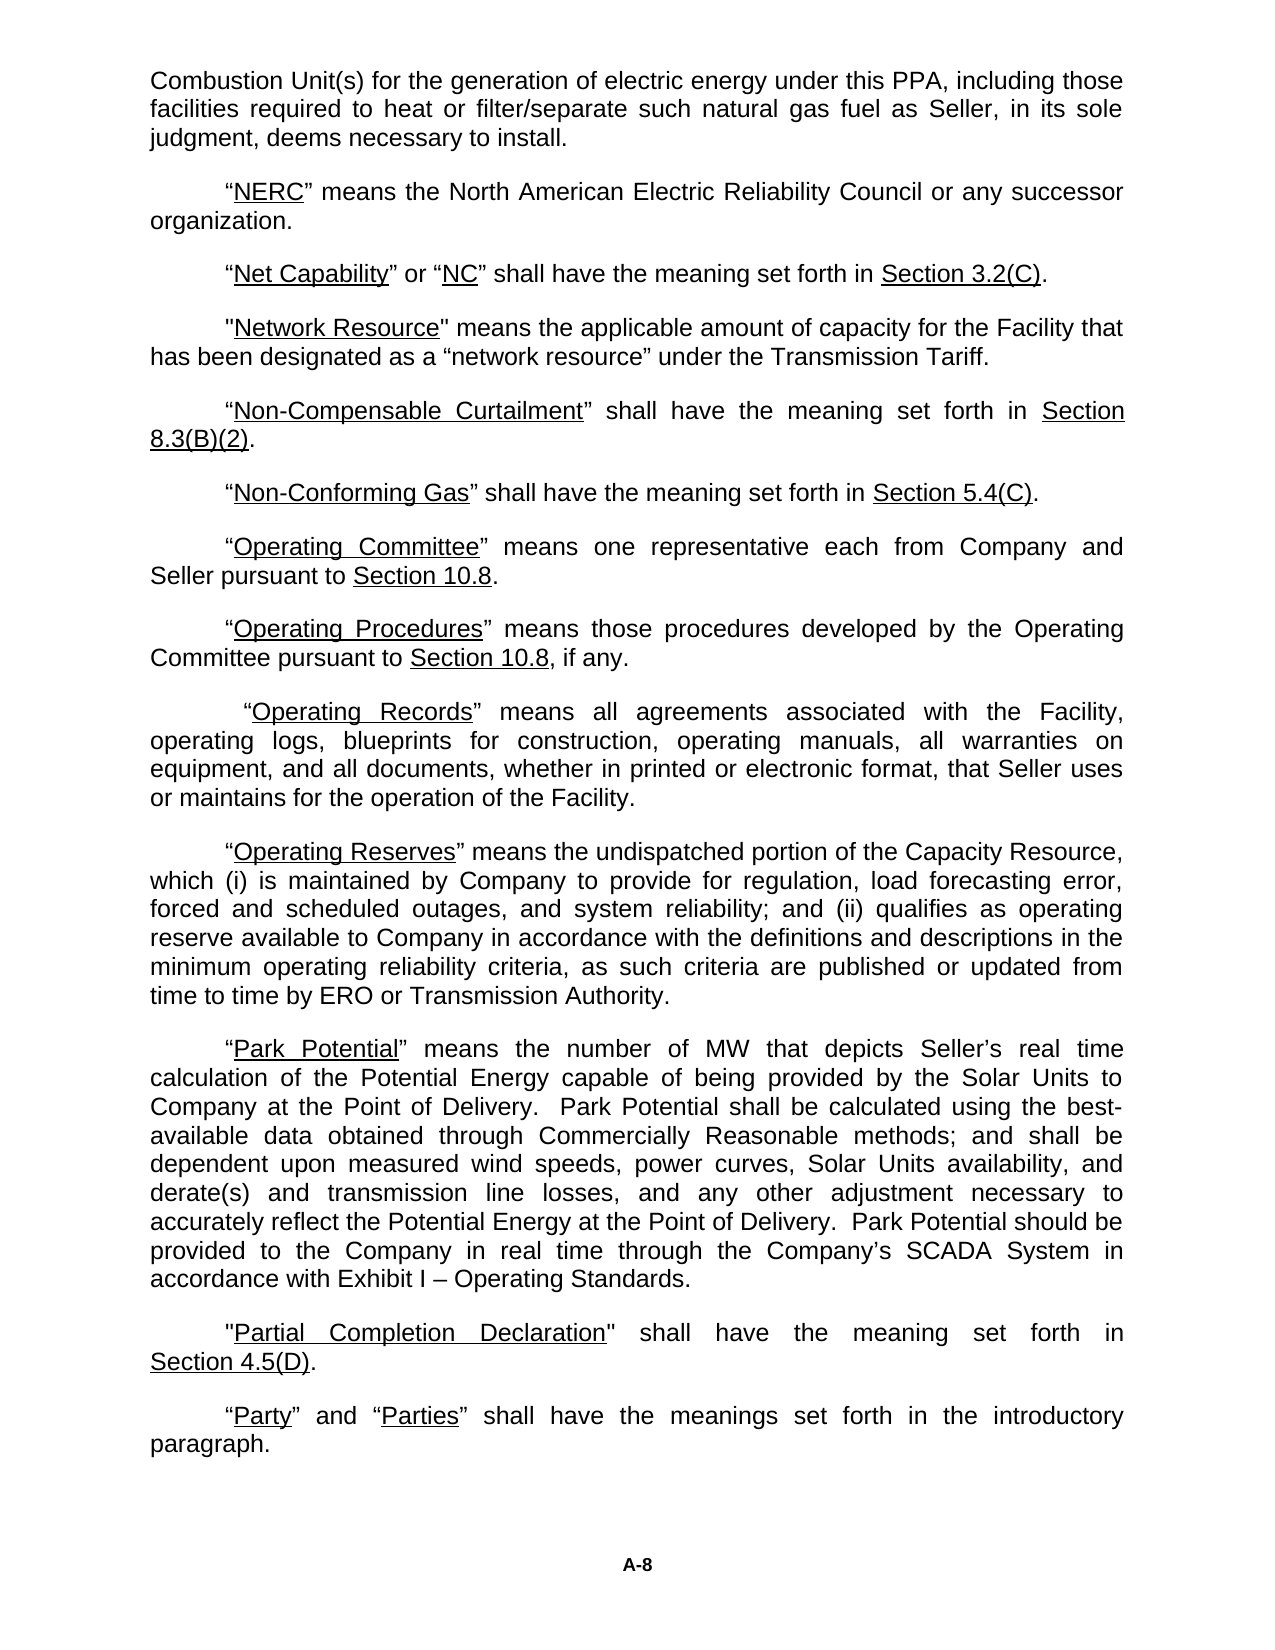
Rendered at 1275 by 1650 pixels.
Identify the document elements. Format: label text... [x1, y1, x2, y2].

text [150, 66, 1125, 152]
text “Operating Reserves” means the undispatched portion of the Capacity Resource, which (i) is maintained by Company to provide for regulation, load forecasting error, forced and scheduled outages, and system reliability; and (ii) qualifies as operating reserve available to Company in accordance with the definitions and descriptions in the minimum operating reliability criteria, as such criteria are published or updated from time to time by ERO or Transmission Authority. [150, 837, 1125, 1009]
text “Net Capability” or “NC” shall have the meaning set forth in Section 3.2(C). [150, 259, 1125, 288]
text “Operating Records” means all agreements associated with the Facility, operating logs, blueprints for construction, operating manuals, all warranties on equipment, and all documents, whether in printed or electronic format, that Seller uses or maintains for the operation of the Facility. [150, 697, 1125, 812]
text “Park Potential” means the number of MW that depicts Seller’s real time calculation of the Potential Energy capable of being provided by the Solar Units to Company at the Point of Delivery. Park Potential shall be calculated using the best-available data obtained through Commercially Reasonable methods; and shall be dependent upon measured wind speeds, power curves, Solar Units availability, and derate(s) and transmission line losses, and any other adjustment necessary to accurately reflect the Potential Energy at the Point of Delivery. Park Potential should be provided to the Company in real time through the Company’s SCADA System in accordance with Exhibit I – Operating Standards. [150, 1034, 1125, 1293]
text “NERC” means the North American Electric Reliability Council or any successor organization. [150, 177, 1125, 234]
text "Network Resource" means the applicable amount of capacity for the Facility that has been designated as a “network resource” under the Transmission Tariff. [150, 313, 1125, 371]
text “Operating Committee” means one representative each from Company and Seller pursuant to Section 10.8. [150, 532, 1125, 589]
text “Non-Conforming Gas” shall have the meaning set forth in Section 5.4(C). [150, 478, 1125, 507]
text "Partial Completion Declaration" shall have the meaning set forth in Section 4.5(D). [150, 1318, 1125, 1376]
text “Operating Procedures” means those procedures developed by the Operating Committee pursuant to Section 10.8, if any. [150, 614, 1125, 672]
text “Party” and “Parties” shall have the meanings set forth in the introductory paragraph. [150, 1401, 1125, 1458]
text “Non-Compensable Curtailment” shall have the meaning set forth in Section 8.3(B)(2). [150, 396, 1125, 453]
